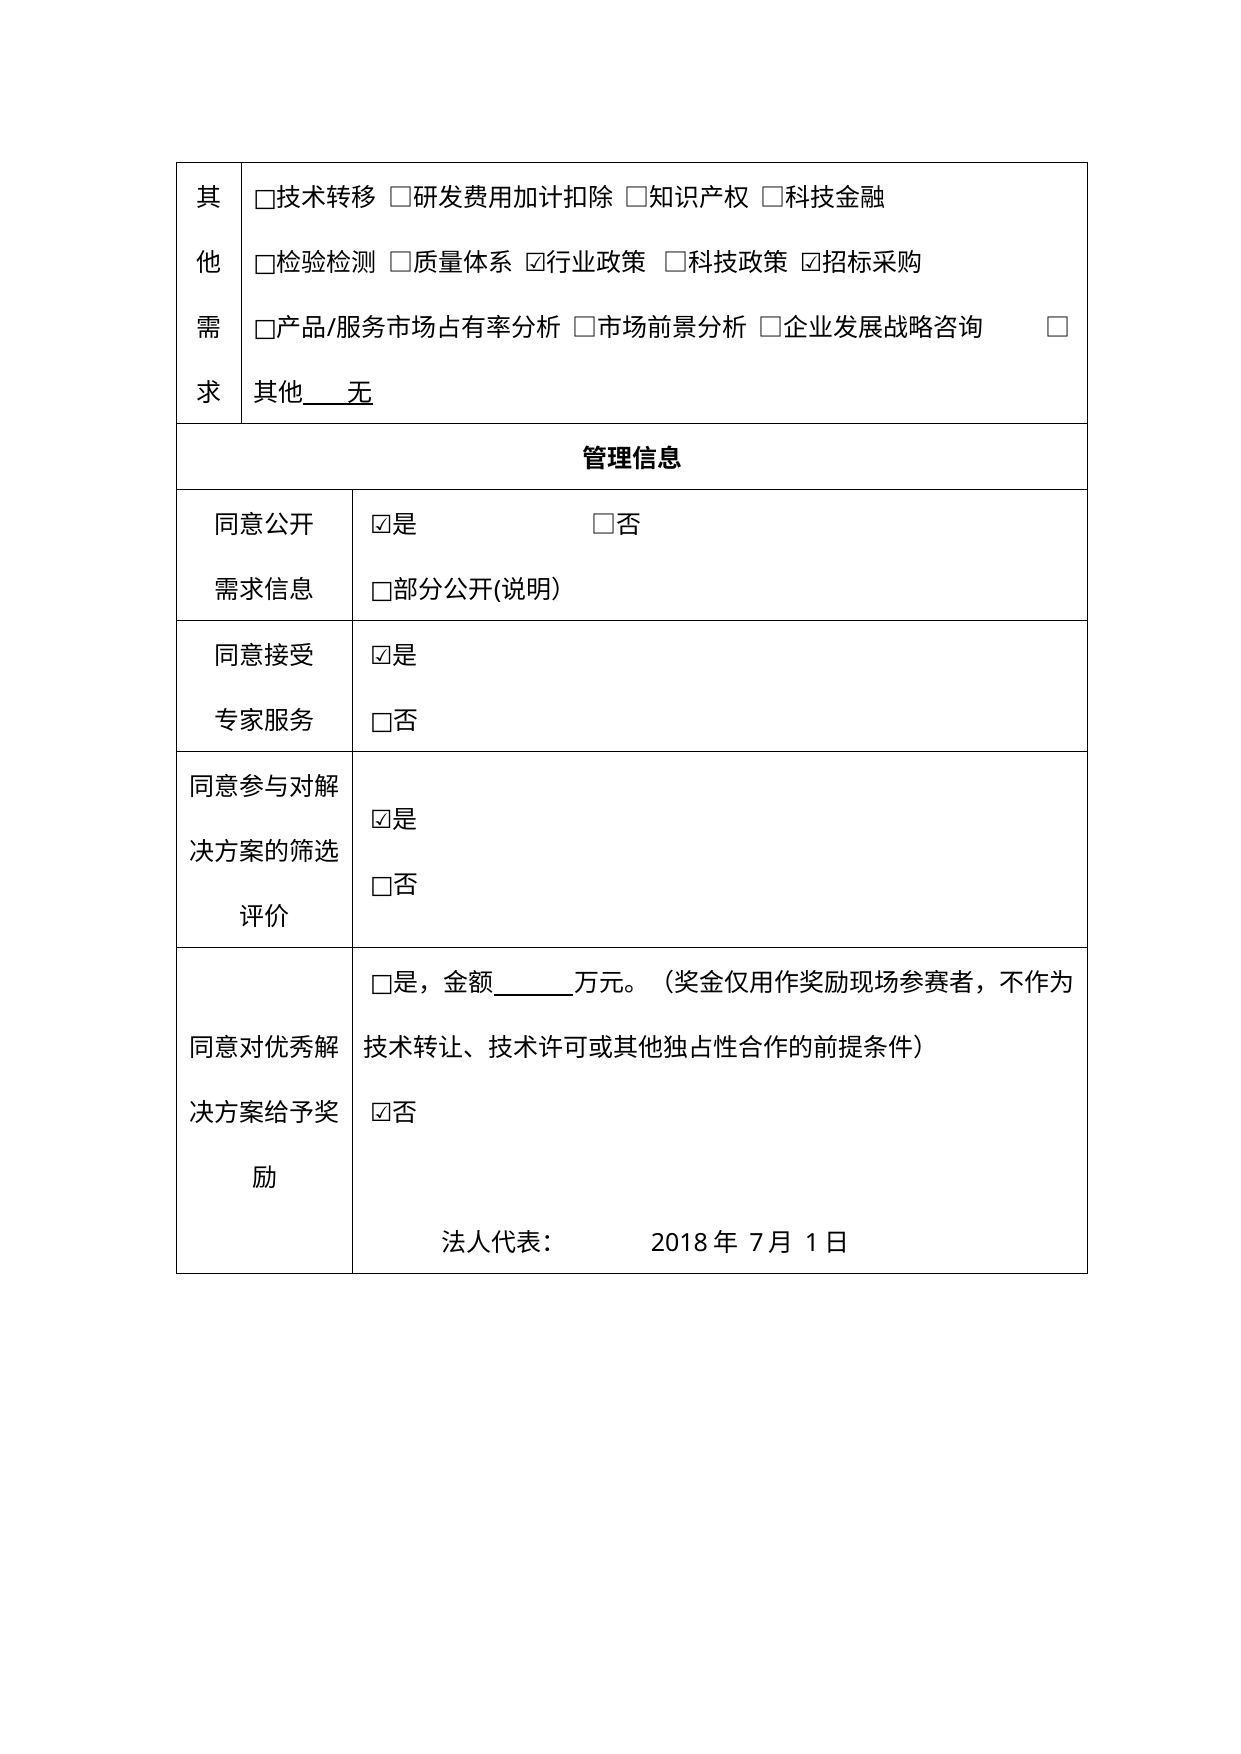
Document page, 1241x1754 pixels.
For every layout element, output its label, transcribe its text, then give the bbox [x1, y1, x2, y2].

table_cell 同意公开 需求信息 [177, 490, 352, 620]
table_cell ☑是 □否 □部分公开(说明） [353, 490, 1087, 620]
table_cell □是，金额 万元。（奖金仅用作奖励现场参赛者，不作为技术转让、技术许可或其他独占性合作的前提条件） ☑否 法人代表： 2018年 7月 1日 [353, 948, 1087, 1273]
table_cell 管理信息 [177, 424, 1087, 489]
table_cell 同意接受 专家服务 [177, 621, 352, 751]
table_cell 同意参与对解决方案的筛选评价 [177, 752, 352, 947]
table_cell □技术转移 □研发费用加计扣除 □知识产权 □科技金融 □检验检测 □质量体系 ☑行业政策 □科技政策 ☑招标采购 □产品/服务市场占有率分析 □市场前景分析 □企业发展战略咨询 □其他 无 [242, 163, 1087, 423]
table_cell ☑是 □否 [353, 752, 1087, 947]
table_cell 其他需求 [177, 163, 241, 423]
table_cell ☑是 □否 [353, 621, 1087, 751]
table_cell 同意对优秀解决方案给予奖励 [177, 948, 352, 1273]
